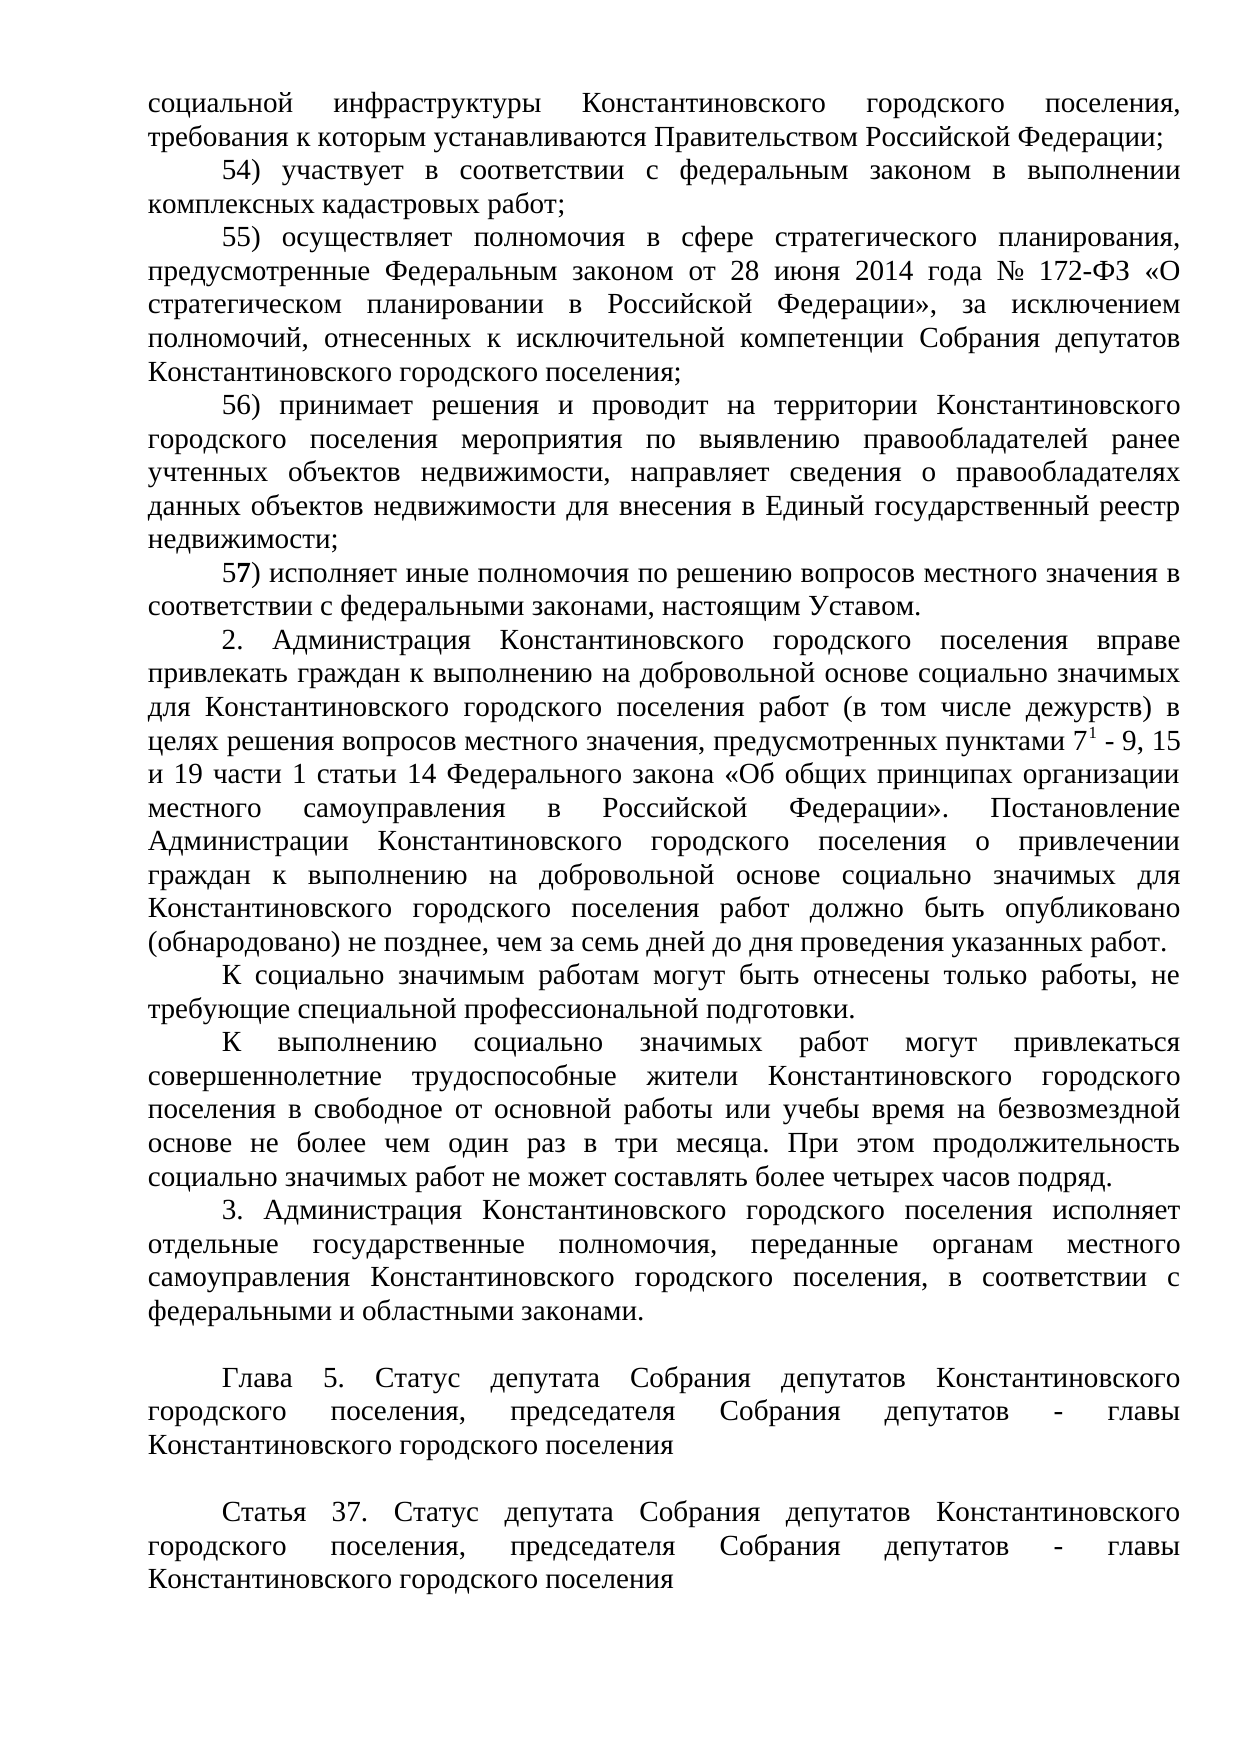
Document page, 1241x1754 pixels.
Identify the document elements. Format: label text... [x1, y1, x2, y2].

text 3. Администрация Константиновского городского поселения исполняет отдельные государственные полномочия, переданные органам местного самоуправления Константиновского городского поселения, в соответствии с федеральными и областными законами. [148, 1192, 1181, 1326]
text 55) осуществляет полномочия в сфере стратегического планирования, предусмотренные Федеральным законом от 28 июня 2014 года № 172-ФЗ «О стратегическом планировании в Российской Федерации», за исключением полномочий, отнесенных к исключительной компетенции Собрания депутатов Константиновского городского поселения; [148, 219, 1181, 387]
text К социально значимым работам могут быть отнесены только работы, не требующие специальной профессиональной подготовки. [148, 957, 1181, 1024]
text Статья 37. Статус депутата Собрания депутатов Константиновского городского поселения, председателя Собрания депутатов - главы Константиновского городского поселения [148, 1494, 1181, 1595]
text 2. Администрация Константиновского городского поселения вправе привлекать граждан к выполнению на добровольной основе социально значимых для Константиновского городского поселения работ (в том числе дежурств) в целях решения вопросов местного значения, предусмотренных пунктами 71 - 9, 15 и 19 части 1 статьи 14 Федерального закона «Об общих принципах организации местного самоуправления в Российской Федерации». Постановление Администрации Константиновского городского поселения о привлечении граждан к выполнению на добровольной основе социально значимых для Константиновского городского поселения работ должно быть опубликовано (обнародовано) не позднее, чем за семь дней до дня проведения указанных работ. [148, 622, 1181, 957]
text Глава 5. Статус депутата Собрания депутатов Константиновского городского поселения, председателя Собрания депутатов - главы Константиновского городского поселения [148, 1360, 1181, 1461]
text 54) участвует в соответствии с федеральным законом в выполнении комплексных кадастровых работ; [148, 152, 1181, 219]
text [148, 85, 1181, 152]
text 56) принимает решения и проводит на территории Константиновского городского поселения мероприятия по выявлению правообладателей ранее учтенных объектов недвижимости, направляет сведения о правообладателях данных объектов недвижимости для внесения в Единый государственный реестр недвижимости; [148, 387, 1181, 555]
text К выполнению социально значимых работ могут привлекаться совершеннолетние трудоспособные жители Константиновского городского поселения в свободное от основной работы или учебы время на безвозмездной основе не более чем один раз в три месяца. При этом продолжительность социально значимых работ не может составлять более четырех часов подряд. [148, 1024, 1181, 1192]
text 57) исполняет иные полномочия по решению вопросов местного значения в соответствии с федеральными законами, настоящим Уставом. [148, 555, 1181, 622]
